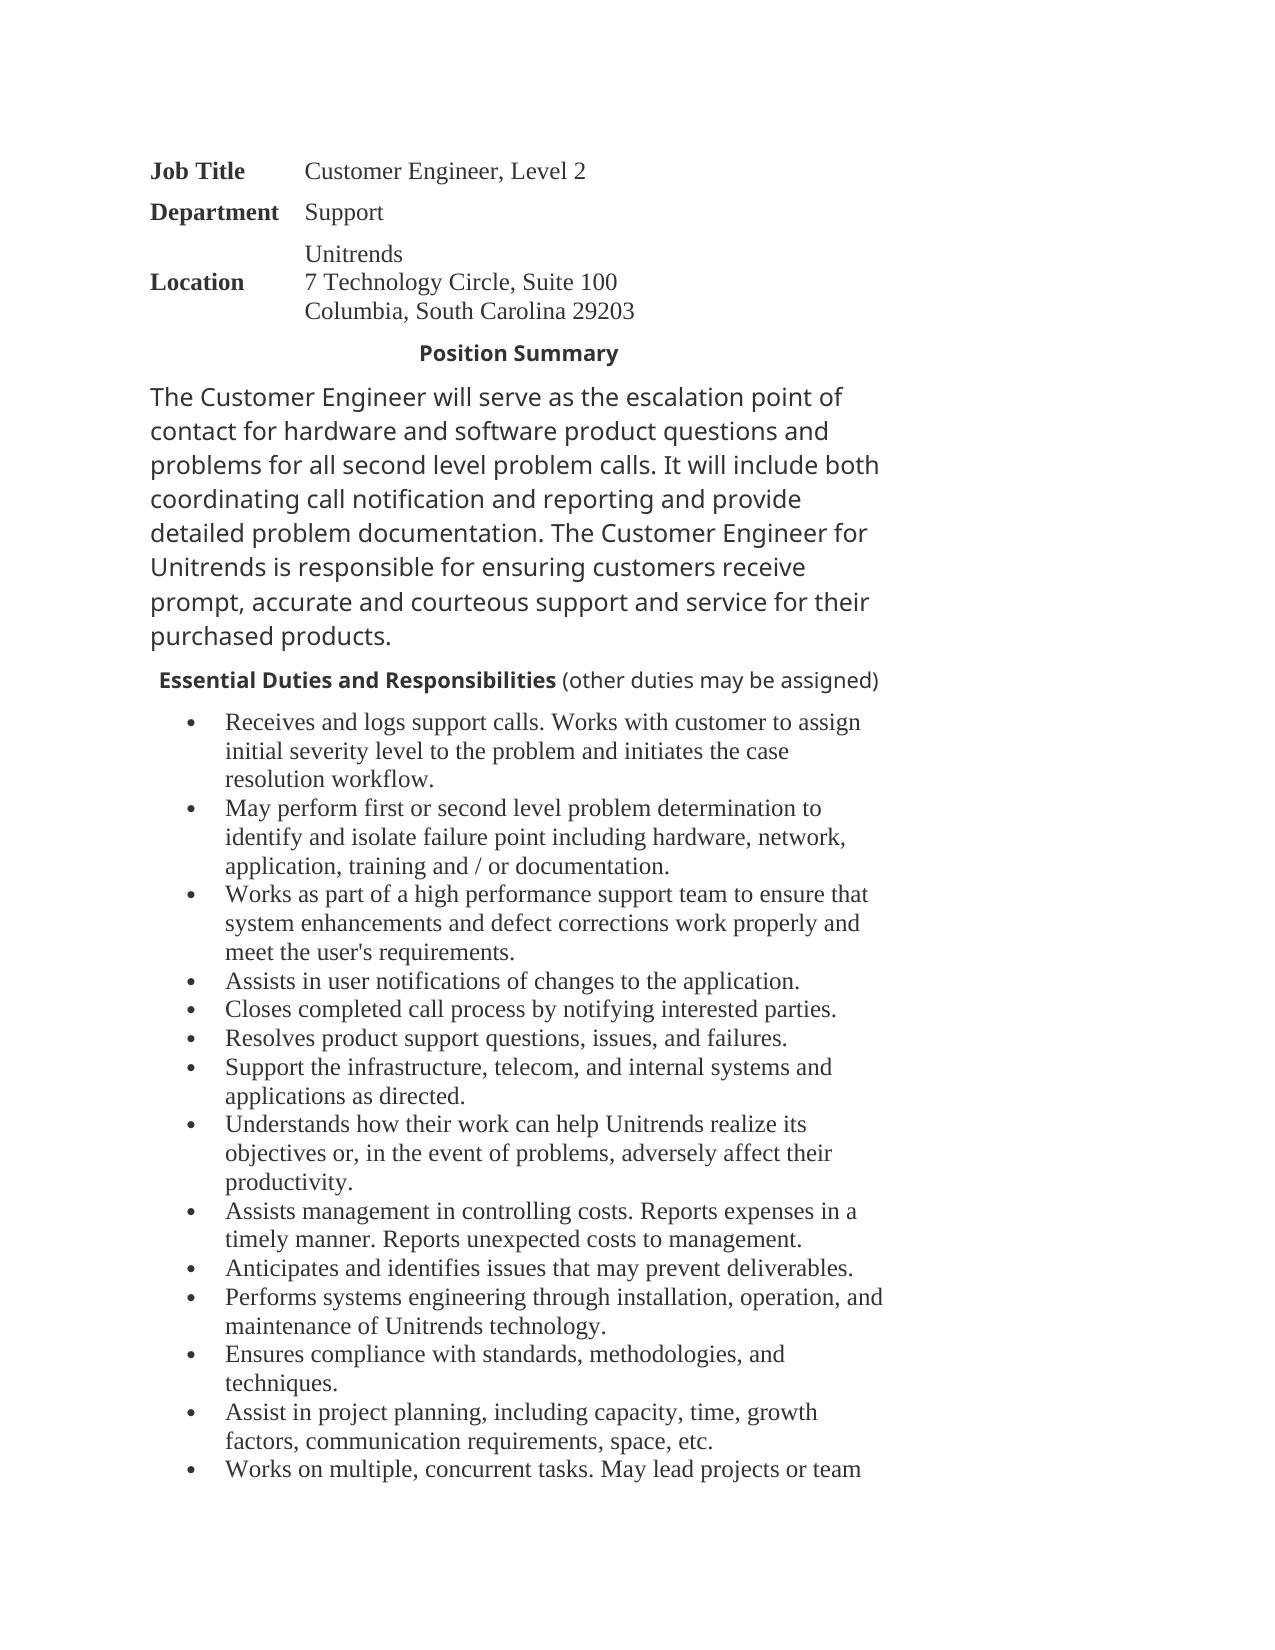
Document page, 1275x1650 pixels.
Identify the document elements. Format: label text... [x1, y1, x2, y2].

table_cell Department [144, 191, 298, 232]
table_cell Essential Duties and Responsibilities (other duties may be assigned) [144, 659, 894, 701]
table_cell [144, 701, 894, 1489]
table_header Job Title [144, 150, 298, 191]
table_cell Support [298, 191, 895, 232]
table_cell Location [144, 233, 298, 331]
table_header Position Summary [144, 331, 894, 373]
table_cell Unitrends 7 Technology Circle, Suite 100 Columbia, South Carolina 29203 [298, 233, 895, 331]
table_header Customer Engineer, Level 2 [298, 150, 895, 191]
table_cell The Customer Engineer will serve as the escalation point of contact for hardware and software product questions and problems for all second level problem calls. It will include both coordinating call notification and reporting and provide detailed problem documentation. The Customer Engineer for Unitrends is responsible for ensuring customers receive prompt, accurate and courteous support and service for their purchased products. [144, 374, 894, 658]
